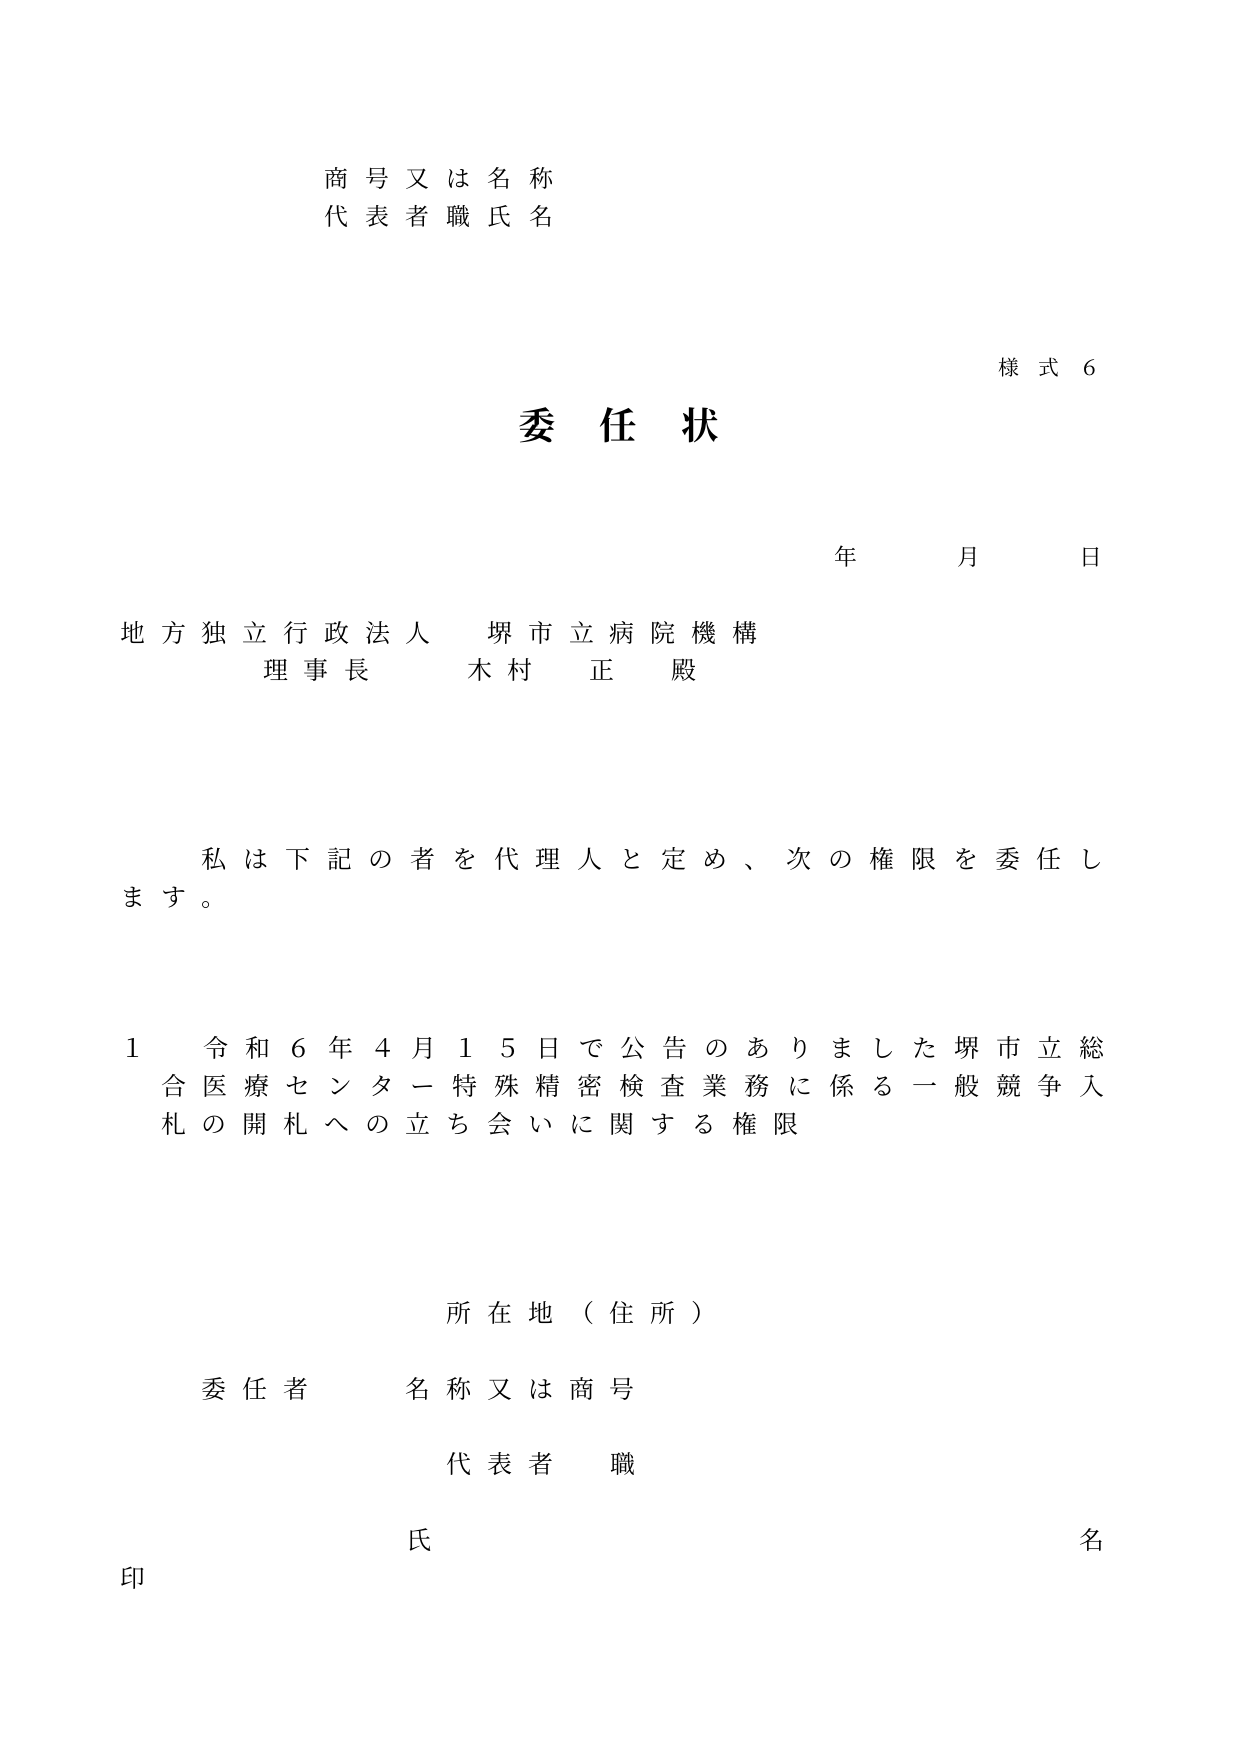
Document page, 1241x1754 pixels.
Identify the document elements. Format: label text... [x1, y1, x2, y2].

text 氏名 印 [120, 1520, 1120, 1595]
text 地方独立行政法人 堺市立病院機構 [120, 612, 1120, 650]
text 理事長 木村 正 殿 [120, 650, 1120, 688]
text １ 令和６年４月１５日で公告のありました堺市立総合医療センター特殊精密検査業務に係る一般競争入札の開札への立ち会いに関する権限 [120, 1028, 1120, 1142]
text 代表者 職 [120, 1444, 1120, 1482]
text 商号又は名称 [311, 158, 1120, 196]
text 様式６ [120, 348, 1120, 385]
text 年 月 日 [120, 537, 1120, 574]
text 所在地（住所） [120, 1293, 1120, 1331]
text 委 任 状 [120, 385, 1120, 461]
text 委任者 名称又は商号 [120, 1368, 1120, 1406]
text 代表者職氏名 [311, 196, 1120, 234]
text 私は下記の者を代理人と定め、次の権限を委任します。 [120, 839, 1120, 915]
